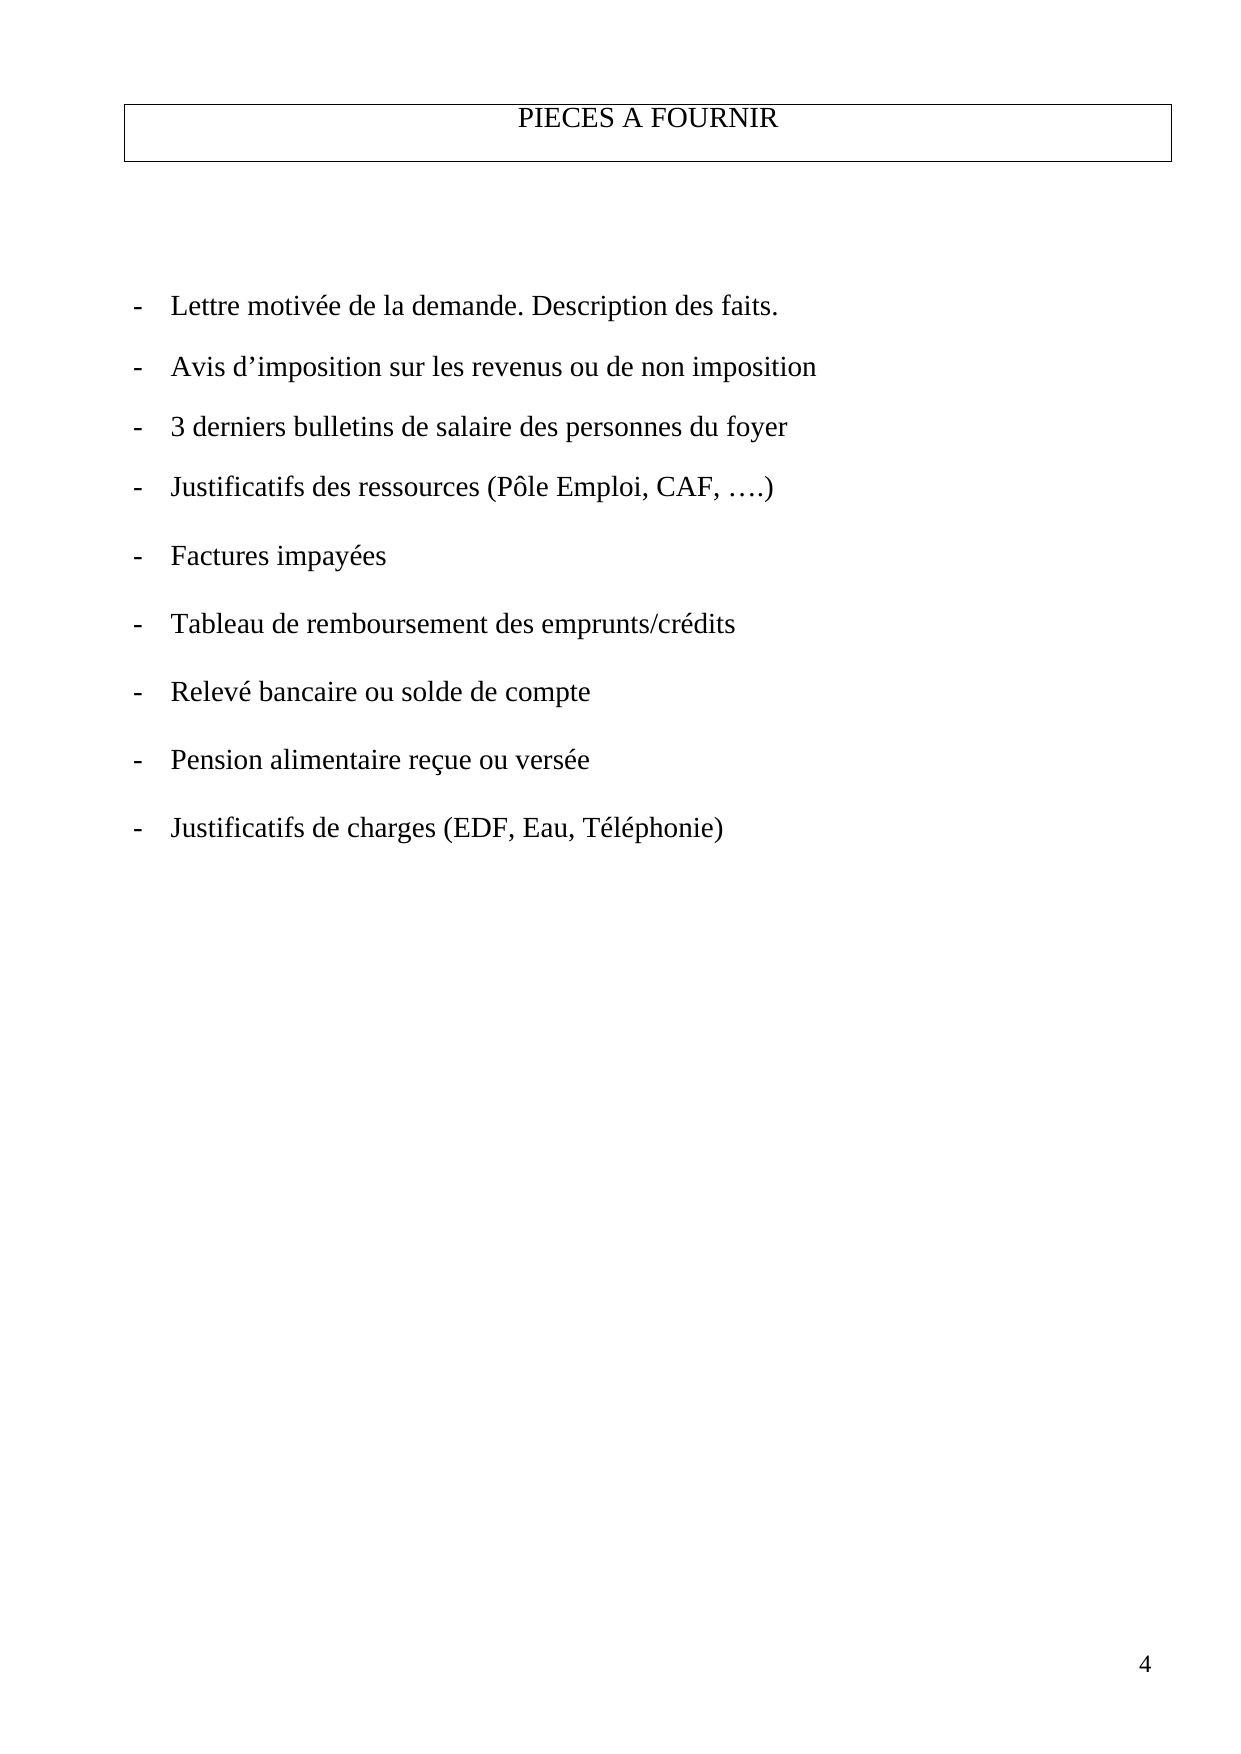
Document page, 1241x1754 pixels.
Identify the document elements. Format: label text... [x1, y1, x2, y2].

list Justificatifs des ressources (Pôle Emploi, CAF, ….) [491, 476, 1163, 502]
list Relevé bancaire ou solde de compte [133, 681, 1163, 707]
list Factures impayées [133, 544, 1163, 570]
text PIECES A FOURNIR [125, 105, 1171, 133]
list Justificatifs des ressources (Pôle Emploi, CAF, ….) [133, 476, 494, 502]
list Avis d’imposition sur les revenus ou de non imposition [133, 355, 1163, 381]
list Tableau de remboursement des emprunts/crédits [133, 613, 1163, 638]
list 3 derniers bulletins de salaire des personnes du foyer [133, 416, 1163, 442]
list Justificatifs de charges (EDF, Eau, Téléphonie) [447, 817, 1163, 843]
list Lettre motivée de la demande. Description des faits. [133, 295, 1163, 321]
list Pension alimentaire reçue ou versée [133, 749, 1163, 775]
list Justificatifs de charges (EDF, Eau, Téléphonie) [133, 817, 450, 843]
